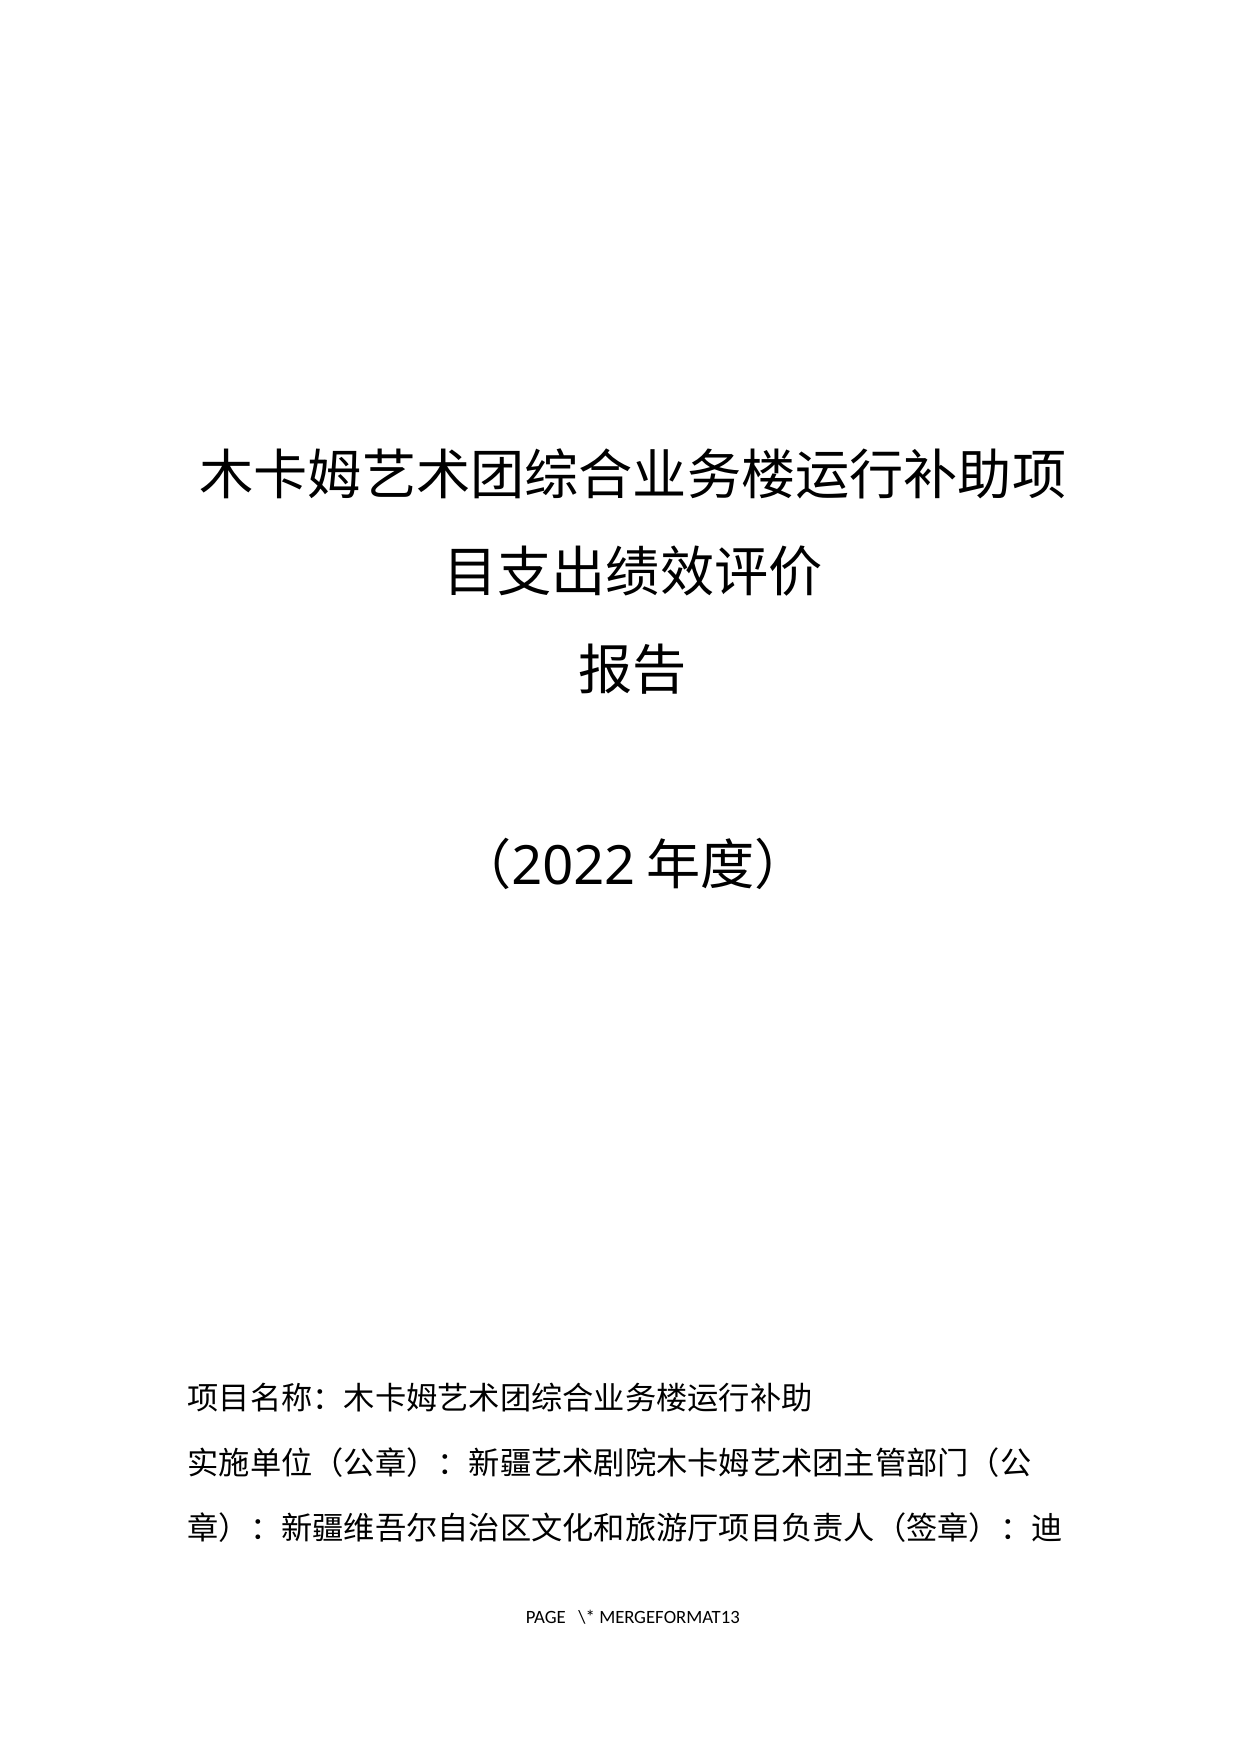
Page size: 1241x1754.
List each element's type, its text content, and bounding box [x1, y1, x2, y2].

text 木卡姆艺术团综合业务楼运行补助项目支出绩效评价 [187, 422, 1078, 617]
text 报告 [187, 617, 1078, 714]
text （2022年度） [187, 812, 1078, 909]
text 项目名称：木卡姆艺术团综合业务楼运行补助 [187, 1363, 1078, 1428]
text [187, 1428, 1078, 1558]
